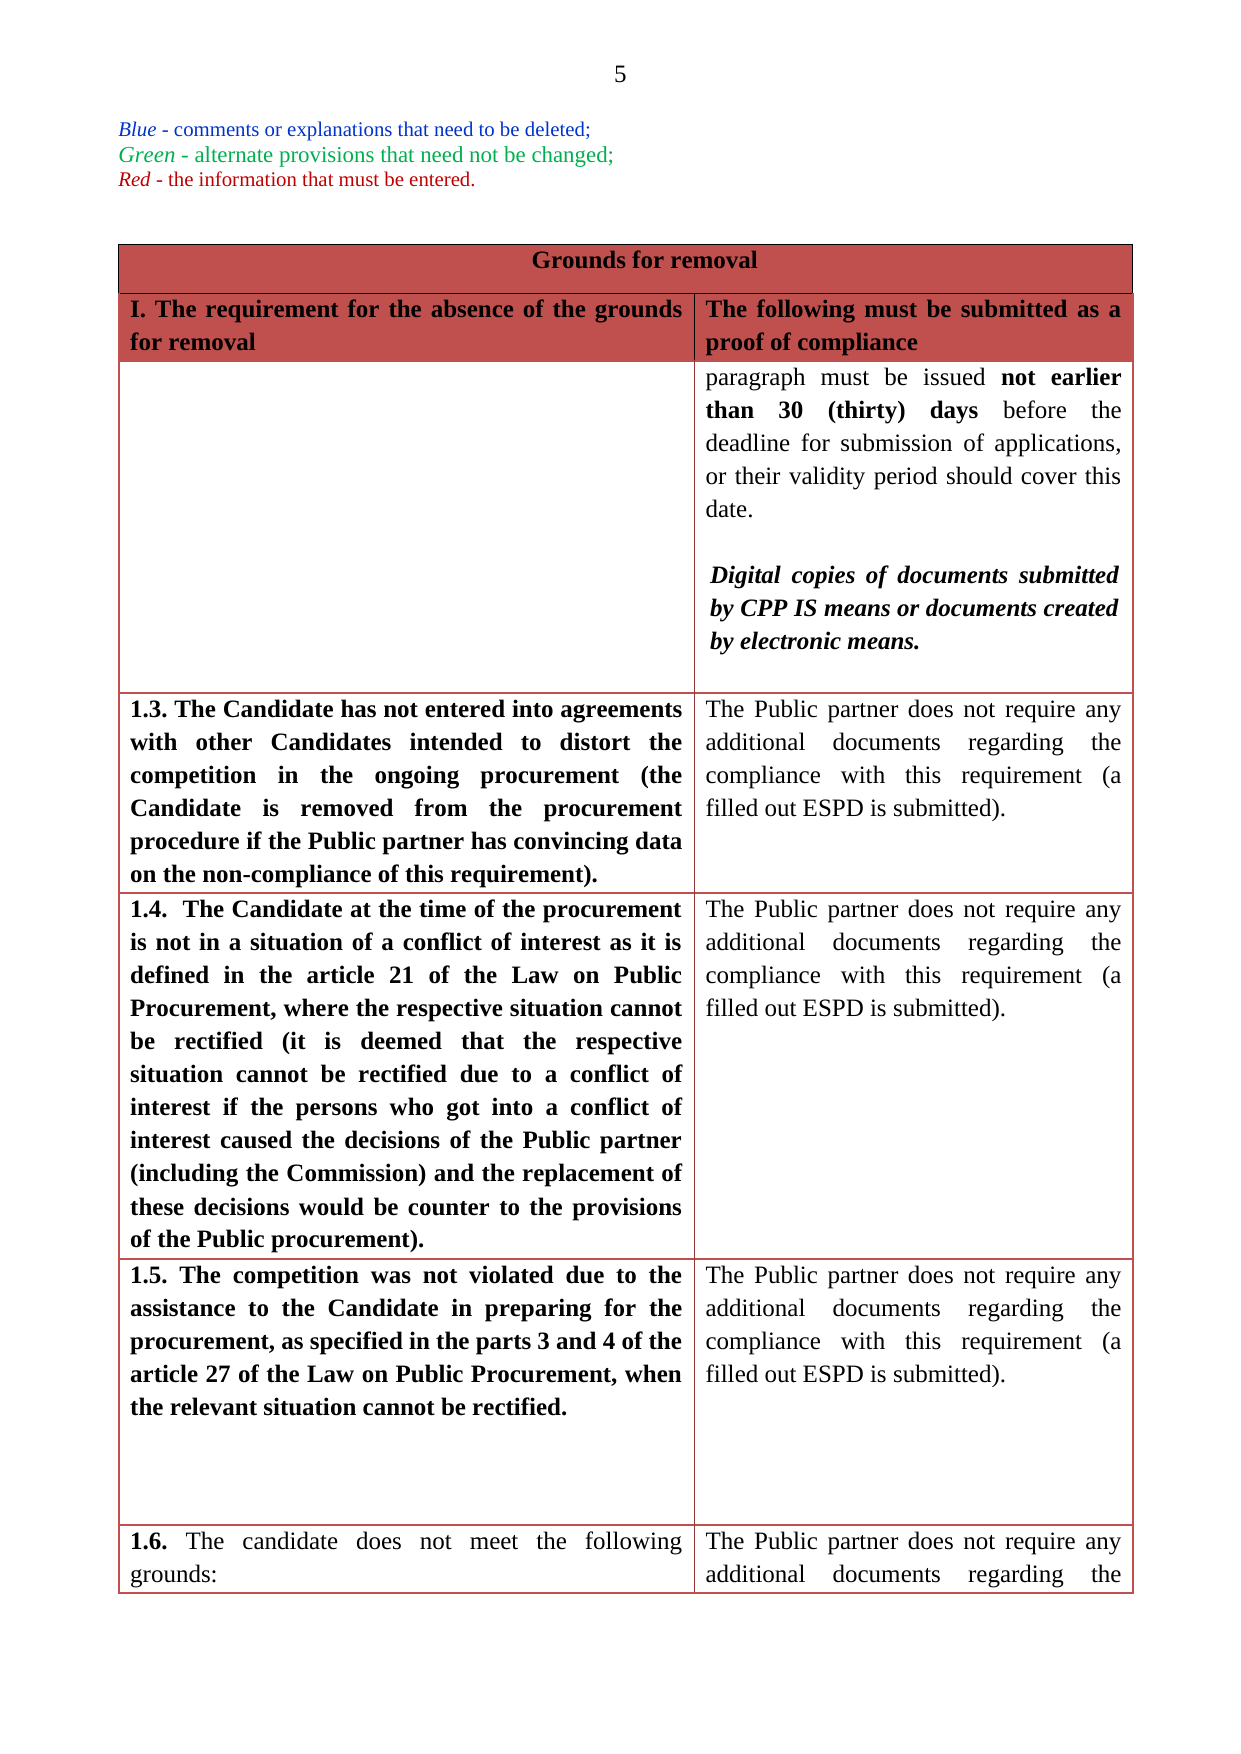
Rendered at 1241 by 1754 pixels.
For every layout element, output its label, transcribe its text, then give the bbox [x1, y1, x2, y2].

table_cell The Public partner does not require any additional documents regarding the compliance with this requirement (a filled out ESPD is submitted). [695, 894, 1132, 1258]
table_cell The Public partner does not require any additional documents regarding the compliance with this requirement (a filled out ESPD is submitted). [695, 694, 1132, 892]
table_cell I. The requirement for the absence of the grounds for removal [120, 294, 694, 360]
table_cell 1.3. The Candidate has not entered into agreements with other Candidates intended to distort the competition in the ongoing procurement (the Candidate is removed from the procurement procedure if the Public partner has convincing data on the non-compliance of this requirement). [120, 694, 694, 892]
table_header Grounds for removal [119, 245, 1132, 293]
table_cell 1.4. The Candidate at the time of the procurement is not in a situation of a conflict of interest as it is defined in the article 21 of the Law on Public Procurement, where the respective situation cannot be rectified (it is deemed that the respective situation cannot be rectified due to a conflict of interest if the persons who got into a conflict of interest caused the decisions of the Public partner (including the Commission) and the replacement of these decisions would be counter to the provisions of the Public procurement). [120, 894, 694, 1258]
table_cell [120, 362, 694, 692]
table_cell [695, 362, 1132, 692]
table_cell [695, 1526, 1132, 1592]
table_cell The following must be submitted as a proof of compliance [695, 294, 1132, 360]
table_cell The Public partner does not require any additional documents regarding the compliance with this requirement (a filled out ESPD is submitted). [695, 1260, 1132, 1524]
table_cell 1.5. The competition was not violated due to the assistance to the Candidate in preparing for the procurement, as specified in the parts 3 and 4 of the article 27 of the Law on Public Procurement, when the relevant situation cannot be rectified. [120, 1260, 694, 1524]
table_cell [120, 1526, 694, 1592]
